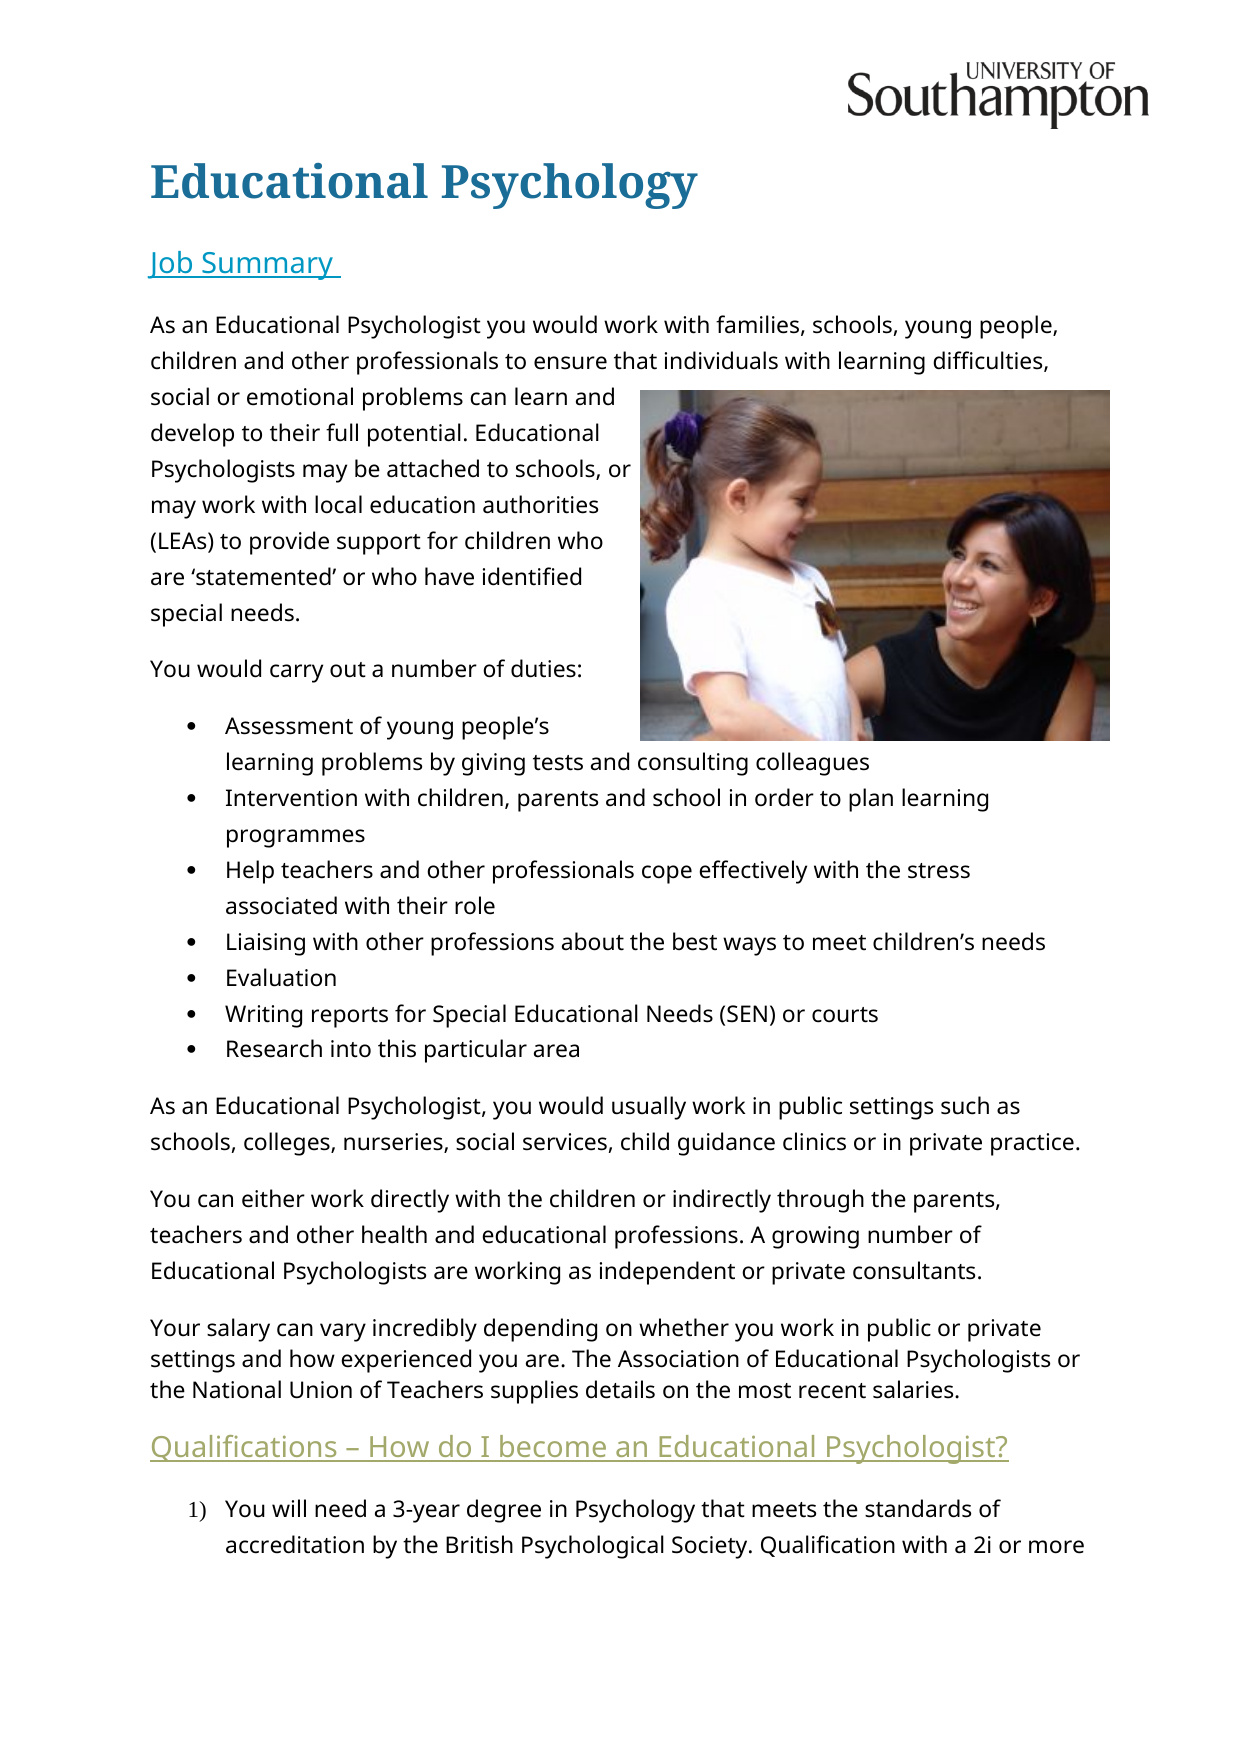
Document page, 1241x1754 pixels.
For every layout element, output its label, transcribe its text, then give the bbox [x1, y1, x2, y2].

list Research into this particular area [187, 1033, 1090, 1065]
text Your salary can vary incredibly depending on whether you work in public or private settings and how experienced you are. The Association of Educational Psychologists or the National Union of Teachers supplies details on the most recent salaries. [150, 1312, 1090, 1405]
list Writing reports for Special Educational Needs (SEN) or courts [187, 997, 1090, 1029]
list Assessment of young people’s learning problems by giving tests and consulting colleagues [187, 710, 1090, 777]
list Evaluation [187, 962, 1090, 993]
text Educational Psychology [150, 150, 1090, 212]
text Job Summary [150, 242, 1090, 282]
text Qualifications – How do I become an Educational Psychologist? [150, 1426, 1090, 1466]
text You would carry out a number of duties: [150, 653, 1090, 684]
list Help teachers and other professionals cope effectively with the stress associated with their role [187, 854, 1090, 921]
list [187, 1493, 1090, 1560]
text As an Educational Psychologist, you would usually work in public settings such as schools, colleges, nurseries, social services, child guidance clinics or in private practice. [150, 1090, 1090, 1157]
picture [848, 62, 1149, 129]
text You can either work directly with the children or indirectly through the parents, teachers and other health and educational professions. A growing number of Educational Psychologists are working as independent or private consultants. [150, 1183, 1090, 1286]
picture [640, 390, 1110, 741]
list Intervention with children, parents and school in order to plan learning programmes [187, 782, 1090, 849]
text As an Educational Psychologist you would work with families, schools, young people, children and other professionals to ensure that individuals with learning difficulties, social or emotional problems can learn and develop to their full potential. Educational Psychologists may be attached to schools, or may work with local education authorities (LEAs) to provide support for children who are ‘statemented’ or who have identified special needs. [150, 309, 1090, 628]
list Liaising with other professions about the best ways to meet children’s needs [187, 926, 1090, 957]
